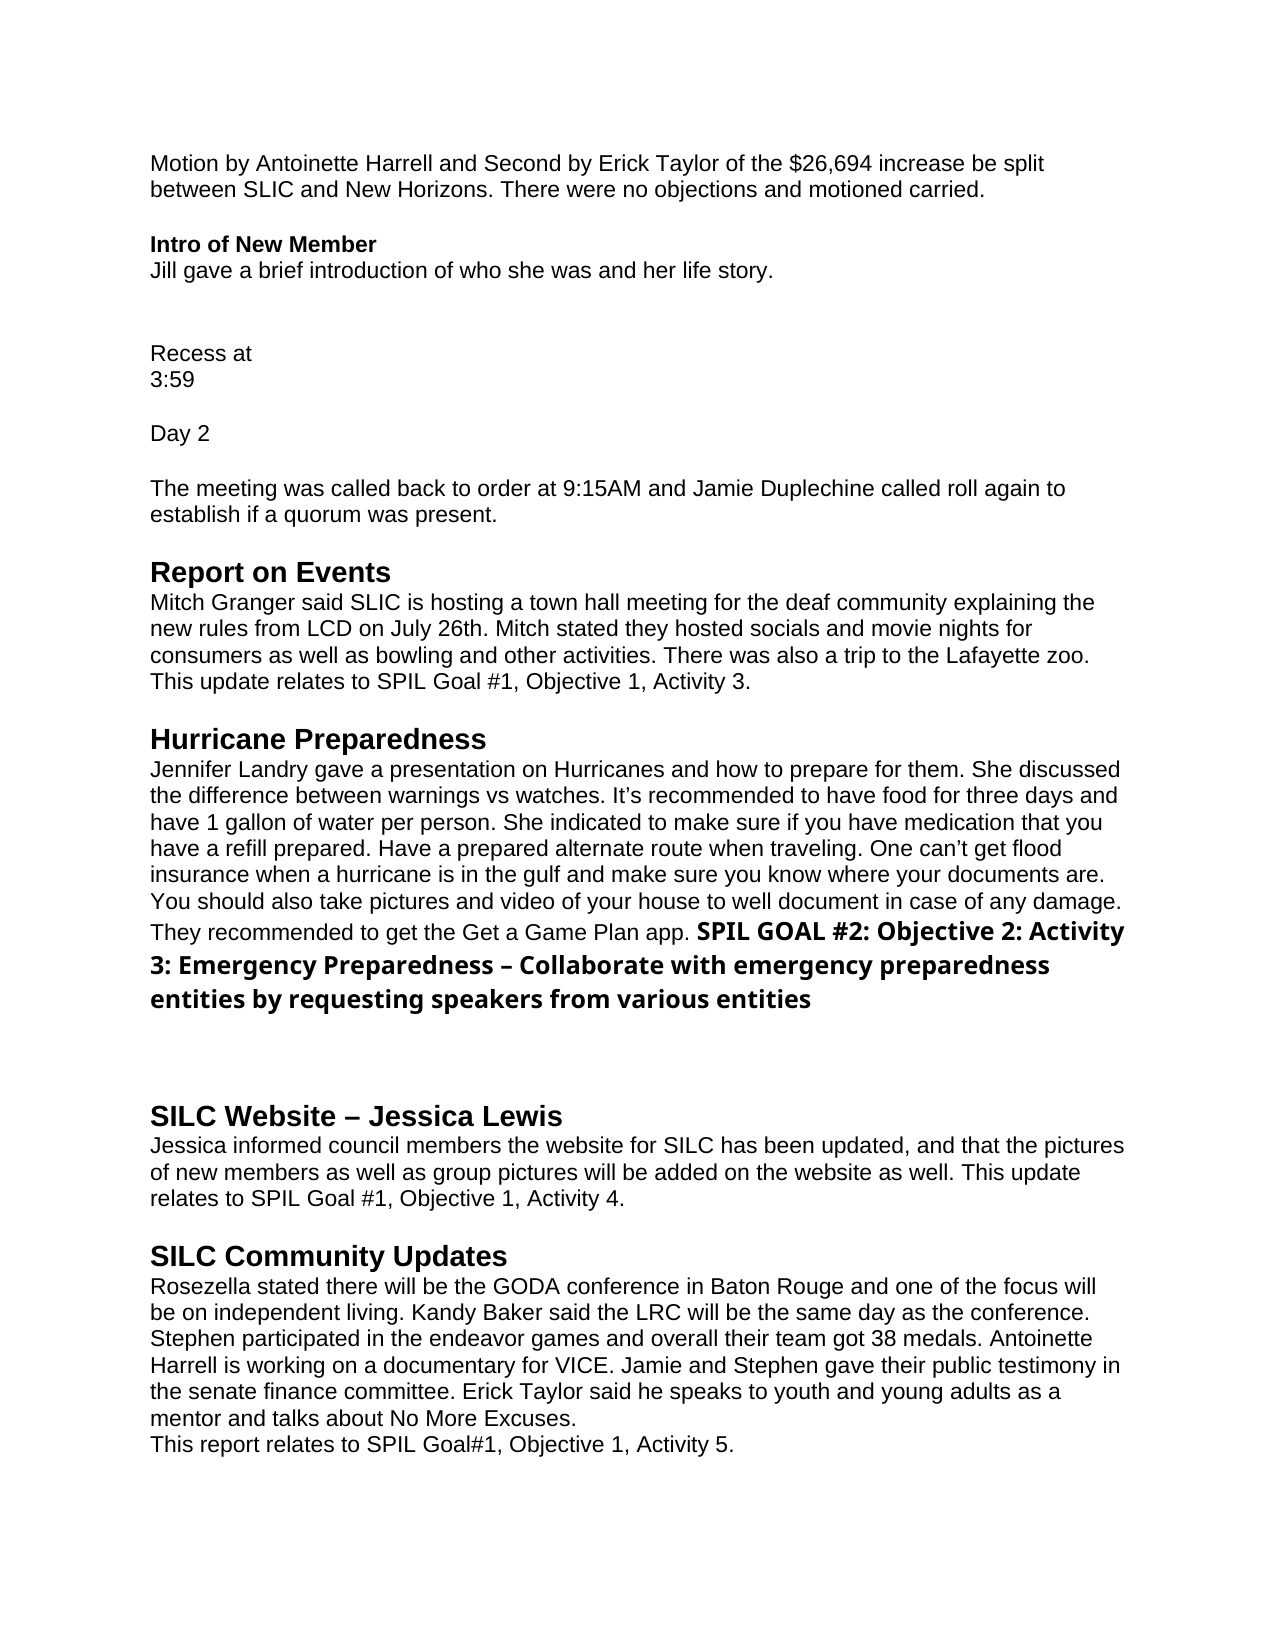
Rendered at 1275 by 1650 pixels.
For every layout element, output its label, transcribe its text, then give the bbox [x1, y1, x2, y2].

text Rosezella stated there will be the GODA conference in Baton Rouge and one of the focus will be on independent living. Kandy Baker said the LRC will be the same day as the conference. Stephen participated in the endeavor games and overall their team got 38 medals. Antoinette Harrell is working on a documentary for VICE. Jamie and Stephen gave their public testimony in the senate finance committee. Erick Taylor said he speaks to youth and young adults as a mentor and talks about No More Excuses. [150, 1273, 1125, 1431]
text Jessica informed council members the website for SILC has been updated, and that the pictures of new members as well as group pictures will be added on the website as well. This update relates to SPIL Goal #1, Objective 1, Activity 4. [150, 1132, 1125, 1211]
text Jill gave a brief introduction of who she was and her life story. [150, 257, 1125, 283]
text SILC Website – Jessica Lewis [150, 1098, 1125, 1132]
text Mitch Granger said SLIC is hosting a town hall meeting for the deaf community explaining the new rules from LCD on July 26th. Mitch stated they hosted socials and movie nights for consumers as well as bowling and other activities. There was also a trip to the Lafayette zoo. This update relates to SPIL Goal #1, Objective 1, Activity 3. [150, 589, 1125, 694]
text Recess at [150, 339, 1125, 366]
text Hurricane Preparedness [150, 722, 1125, 756]
text Motion by Antoinette Harrell and Second by Erick Taylor of the $26,694 increase be split between SLIC and New Horizons. There were no objections and motioned carried. [150, 150, 1125, 203]
text This report relates to SPIL Goal#1, Objective 1, Activity 5. [150, 1431, 1125, 1457]
text SILC Community Updates [150, 1239, 1125, 1273]
text 3:59 [150, 366, 1125, 392]
text Day 2 [150, 420, 1125, 447]
text Intro of New Member [150, 231, 1125, 257]
text The meeting was called back to order at 9:15AM and Jamie Duplechine called roll again to establish if a quorum was present. [150, 474, 1125, 527]
text Jennifer Landry gave a presentation on Hurricanes and how to prepare for them. She discussed the difference between warnings vs watches. It’s recommended to have food for three days and have 1 gallon of water per person. She indicated to make sure if you have medication that you have a refill prepared. Have a prepared alternate route when traveling. One can’t get flood insurance when a hurricane is in the gulf and make sure you know where your documents are. You should also take pictures and video of your house to well document in case of any damage. They recommended to get the Get a Game Plan app. SPIL GOAL #2: Objective 2: Activity 3: Emergency Preparedness – Collaborate with emergency preparedness entities by requesting speakers from various entities [150, 756, 1125, 1016]
text Report on Events [150, 555, 1125, 589]
